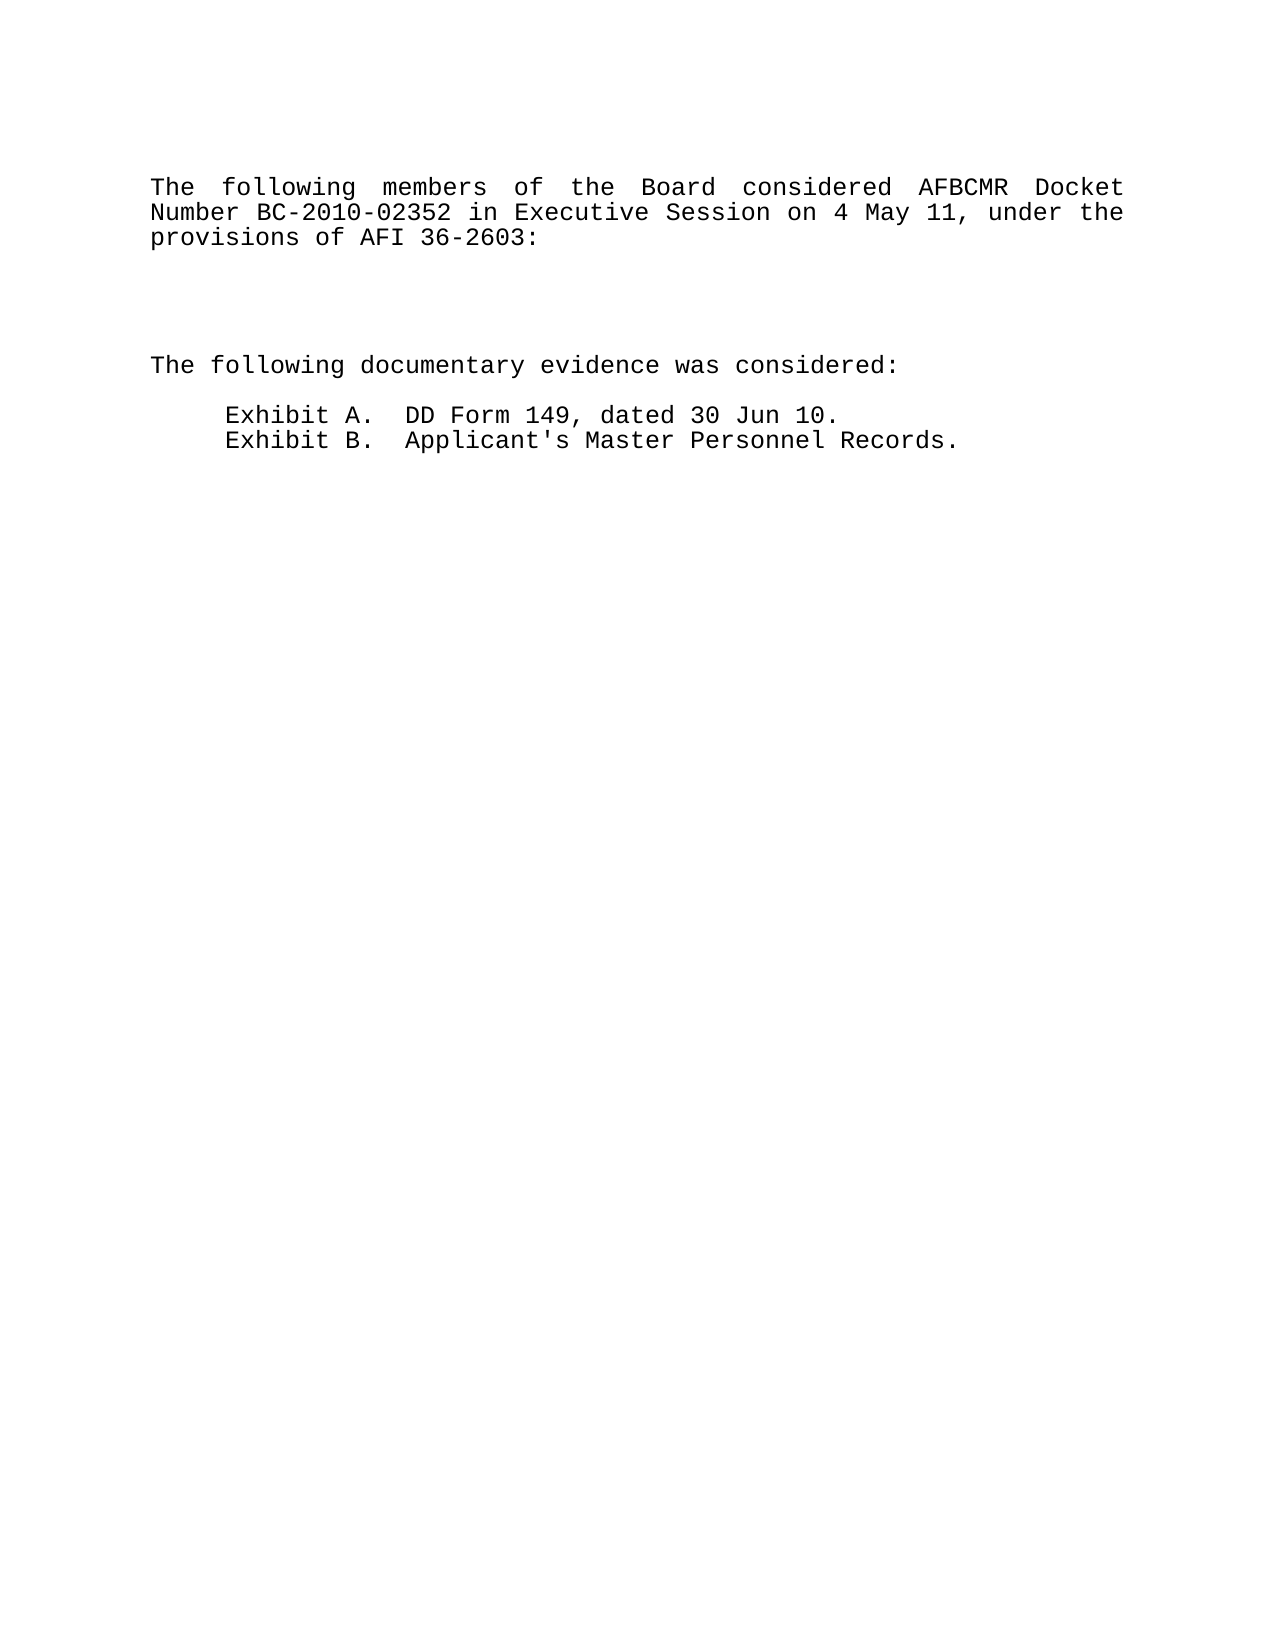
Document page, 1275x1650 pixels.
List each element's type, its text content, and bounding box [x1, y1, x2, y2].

text Exhibit B. Applicant's Master Personnel Records. [150, 428, 1125, 453]
text The following members of the Board considered AFBCMR Docket Number BC-2010-02352 in Executive Session on 4 May 11, under the provisions of AFI 36-2603: [150, 175, 1125, 250]
text Exhibit A. DD Form 149, dated 30 Jun 10. [150, 403, 1125, 428]
text The following documentary evidence was considered: [150, 353, 1125, 378]
